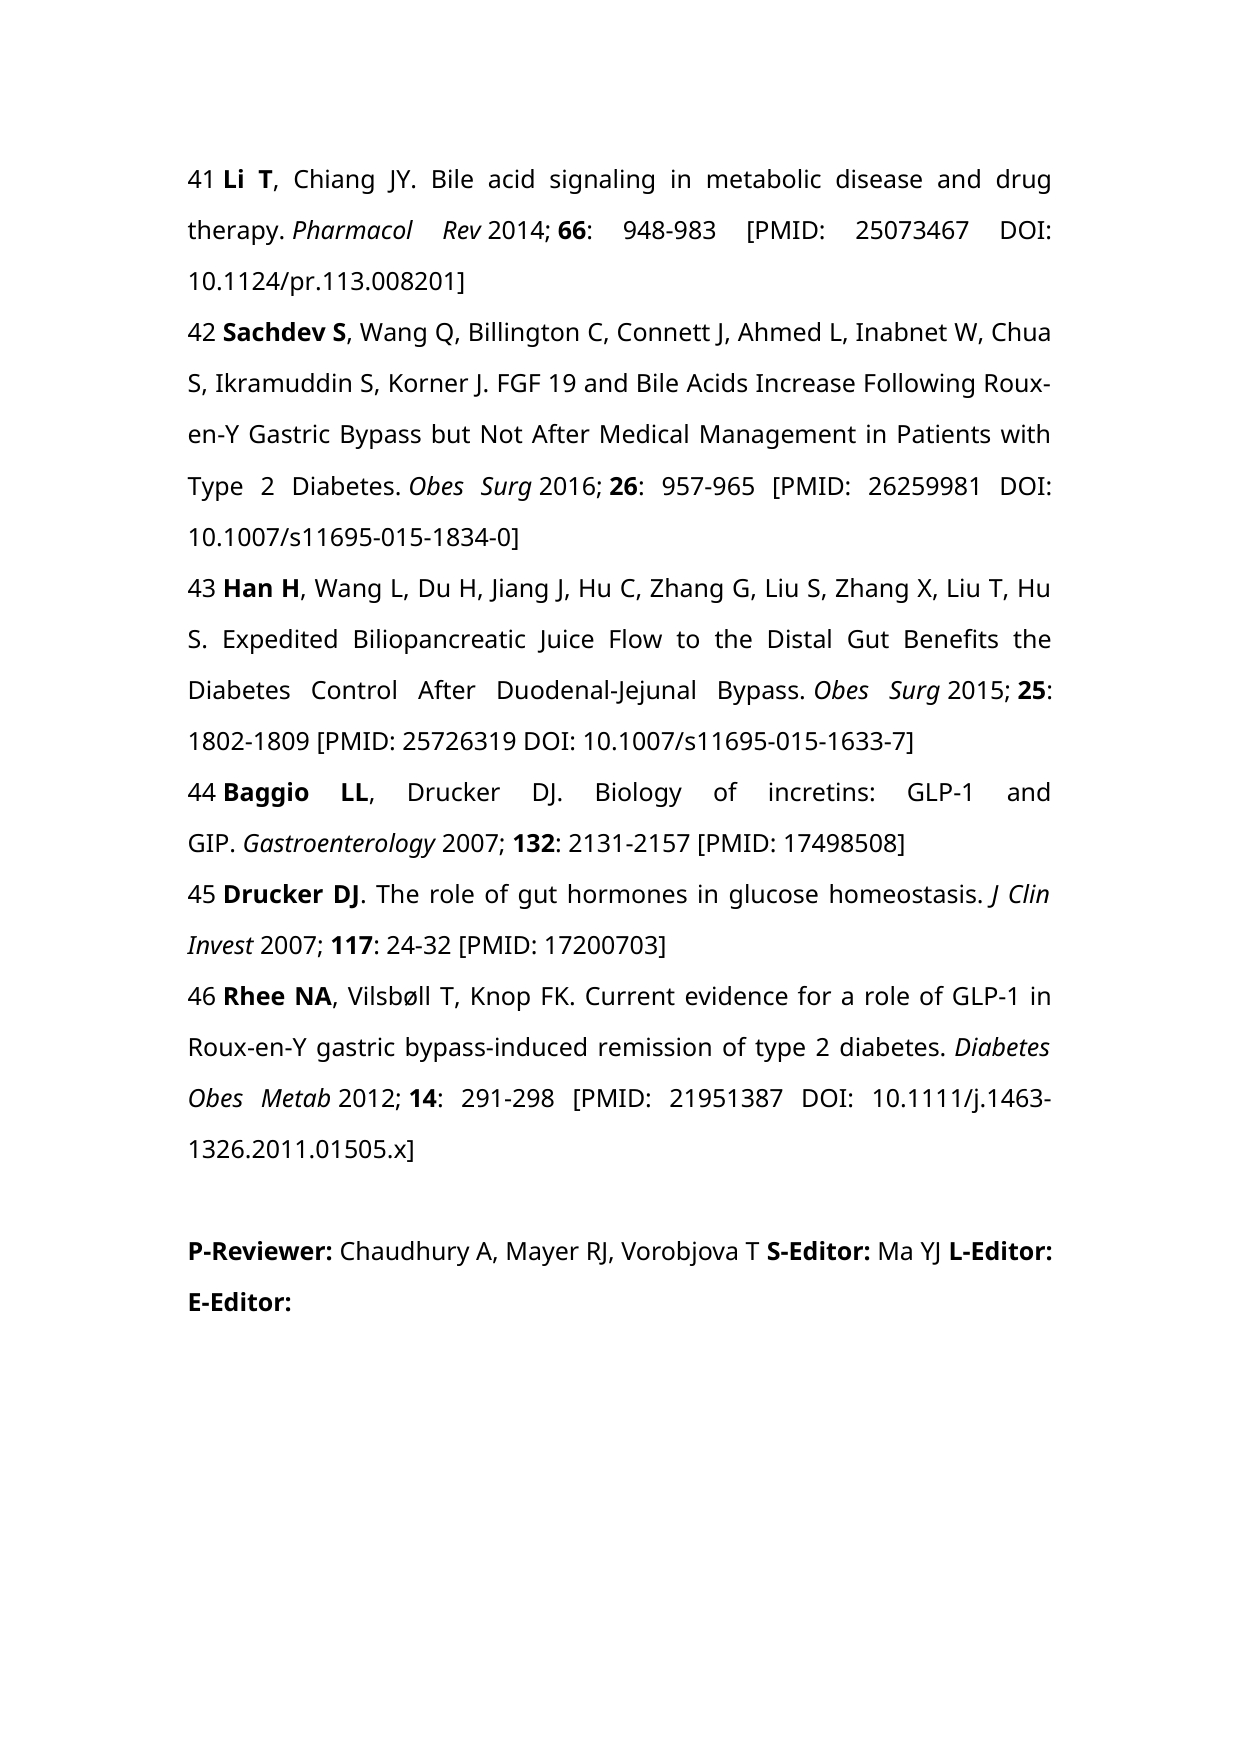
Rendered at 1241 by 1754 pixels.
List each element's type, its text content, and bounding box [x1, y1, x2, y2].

text 46 Rhee NA, Vilsbøll T, Knop FK. Current evidence for a role of GLP-1 in Roux-en-Y gastric bypass-induced remission of type 2 diabetes. Diabetes Obes Metab 2012; 14: 291-298 [PMID: 21951387 DOI: 10.1111/j.1463-1326.2011.01505.x] [187, 979, 1053, 1166]
text 42 Sachdev S, Wang Q, Billington C, Connett J, Ahmed L, Inabnet W, Chua S, Ikramuddin S, Korner J. FGF 19 and Bile Acids Increase Following Roux-en-Y Gastric Bypass but Not After Medical Management in Patients with Type 2 Diabetes. Obes Surg 2016; 26: 957-965 [PMID: 26259981 DOI: 10.1007/s11695-015-1834-0] [187, 315, 1053, 553]
text 45 Drucker DJ. The role of gut hormones in glucose homeostasis. J Clin Invest 2007; 117: 24-32 [PMID: 17200703] [187, 877, 1053, 962]
text P-Reviewer: Chaudhury A, Mayer RJ, Vorobjova T S-Editor: Ma YJ L-Editor: E-Editor: [187, 1234, 1053, 1319]
text 41 Li T, Chiang JY. Bile acid signaling in metabolic disease and drug therapy. Pharmacol Rev 2014; 66: 948-983 [PMID: 25073467 DOI: 10.1124/pr.113.008201] [187, 162, 1053, 298]
text 44 Baggio LL, Drucker DJ. Biology of incretins: GLP-1 and GIP. Gastroenterology 2007; 132: 2131-2157 [PMID: 17498508] [187, 774, 1053, 859]
text 43 Han H, Wang L, Du H, Jiang J, Hu C, Zhang G, Liu S, Zhang X, Liu T, Hu S. Expedited Biliopancreatic Juice Flow to the Distal Gut Benefits the Diabetes Control After Duodenal-Jejunal Bypass. Obes Surg 2015; 25: 1802-1809 [PMID: 25726319 DOI: 10.1007/s11695-015-1633-7] [187, 570, 1053, 757]
